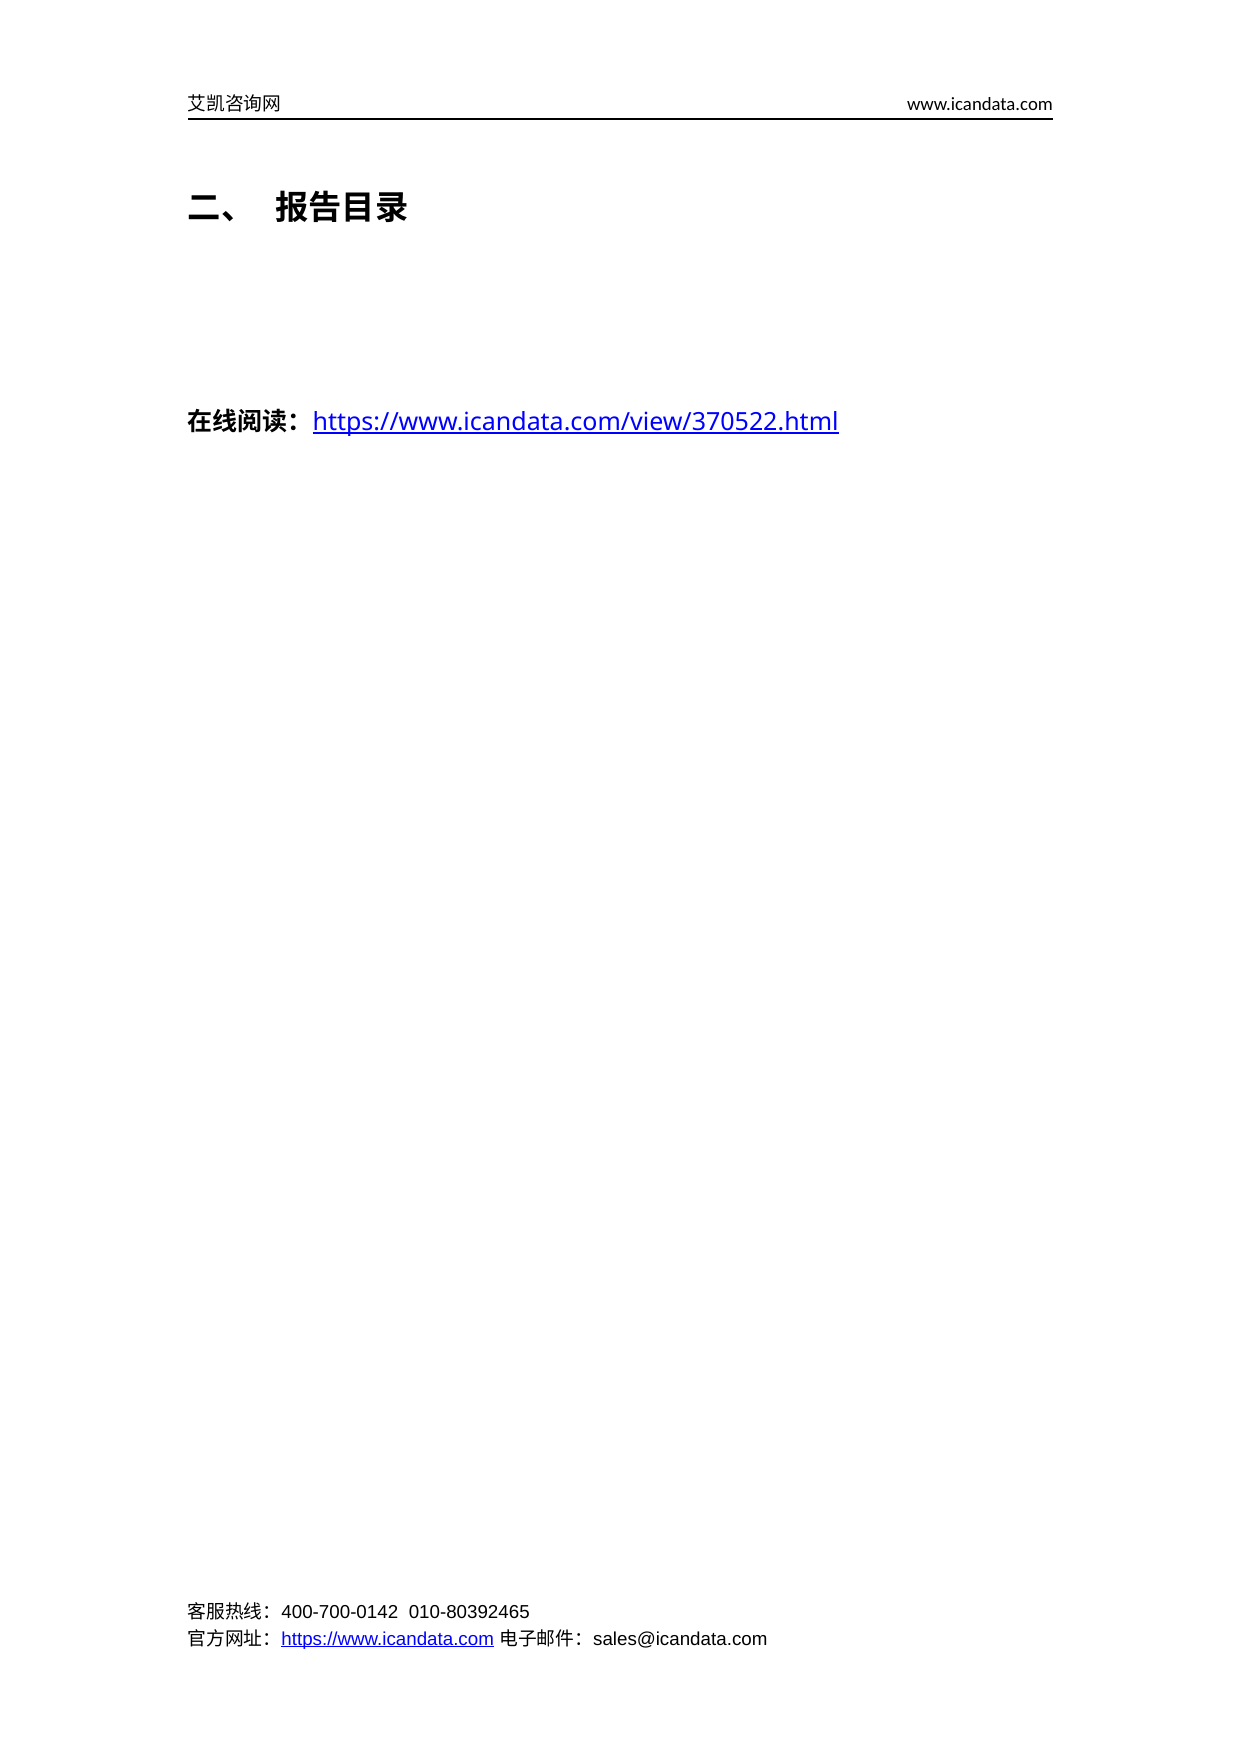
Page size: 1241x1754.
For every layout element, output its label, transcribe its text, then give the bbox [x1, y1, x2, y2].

text 在线阅读：https://www.icandata.com/view/370522.html [187, 387, 1053, 452]
subtitle 报告目录 [187, 172, 1053, 237]
